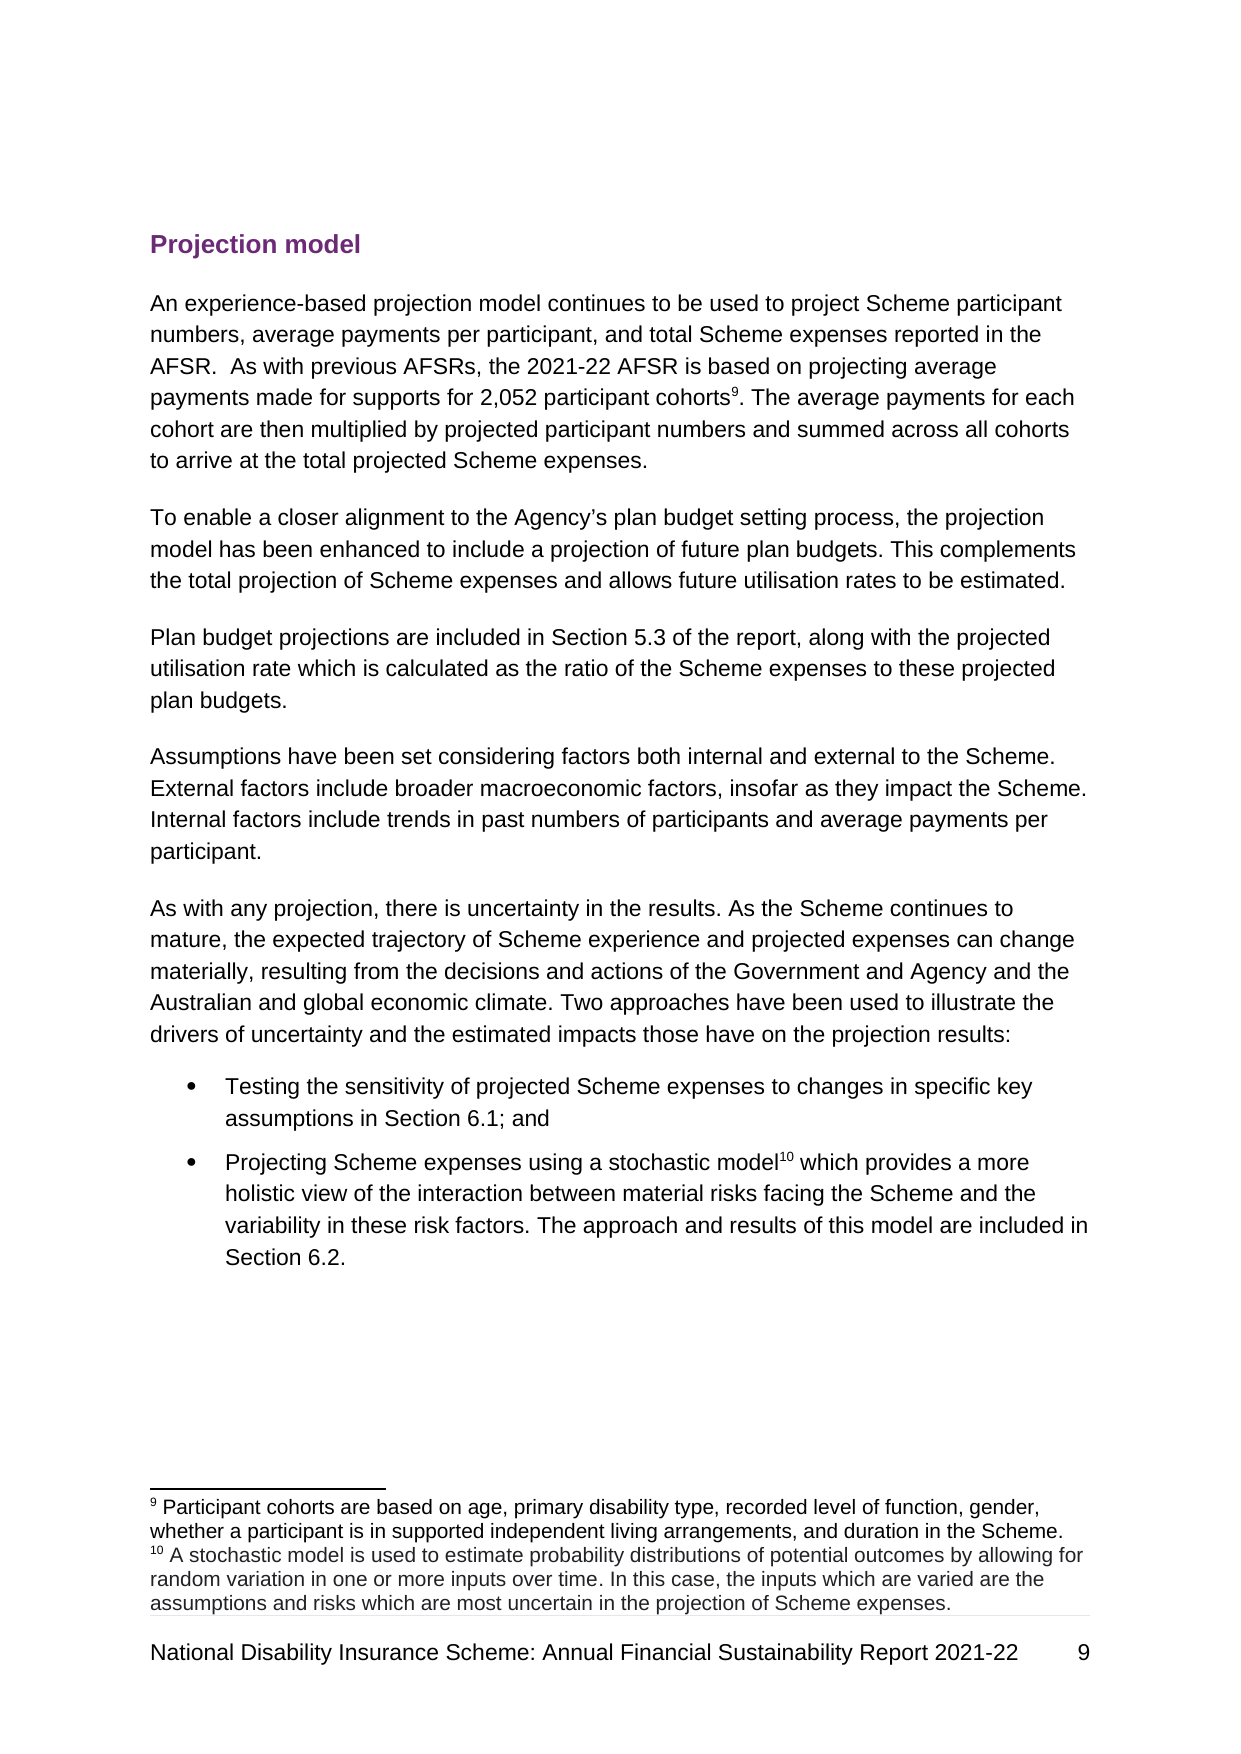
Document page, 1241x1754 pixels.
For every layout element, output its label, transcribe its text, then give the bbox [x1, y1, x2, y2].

text To enable a closer alignment to the Agency’s plan budget setting process, the projection model has been enhanced to include a projection of future plan budgets. This complements the total projection of Scheme expenses and allows future utilisation rates to be estimated. [150, 504, 1090, 593]
text An experience-based projection model continues to be used to project Scheme participant numbers, average payments per participant, and total Scheme expenses reported in the AFSR. As with previous AFSRs, the 2021-22 AFSR is based on projecting average payments made for supports for 2,052 participant cohorts. The average payments for each cohort are then multiplied by projected participant numbers and summed across all cohorts to arrive at the total projected Scheme expenses. [150, 289, 1090, 474]
list Testing the sensitivity of projected Scheme expenses to changes in specific key assumptions in Section 6.1; and [187, 1073, 1090, 1131]
subtitle Projection model [150, 229, 1090, 259]
list Projecting Scheme expenses using a stochastic model which provides a more holistic view of the interaction between material risks facing the Scheme and the variability in these risk factors. The approach and results of this model are included in Section 6.2. [187, 1149, 1090, 1270]
text As with any projection, there is uncertainty in the results. As the Scheme continues to mature, the expected trajectory of Scheme experience and projected expenses can change materially, resulting from the decisions and actions of the Government and Agency and the Australian and global economic climate. Two approaches have been used to illustrate the drivers of uncertainty and the estimated impacts those have on the projection results: [150, 894, 1090, 1047]
text Plan budget projections are included in Section 5.3 of the report, along with the projected utilisation rate which is calculated as the ratio of the Scheme expenses to these projected plan budgets. [150, 624, 1090, 713]
text Assumptions have been set considering factors both internal and external to the Scheme. External factors include broader macroeconomic factors, insofar as they impact the Scheme. Internal factors include trends in past numbers of participants and average payments per participant. [150, 743, 1090, 864]
